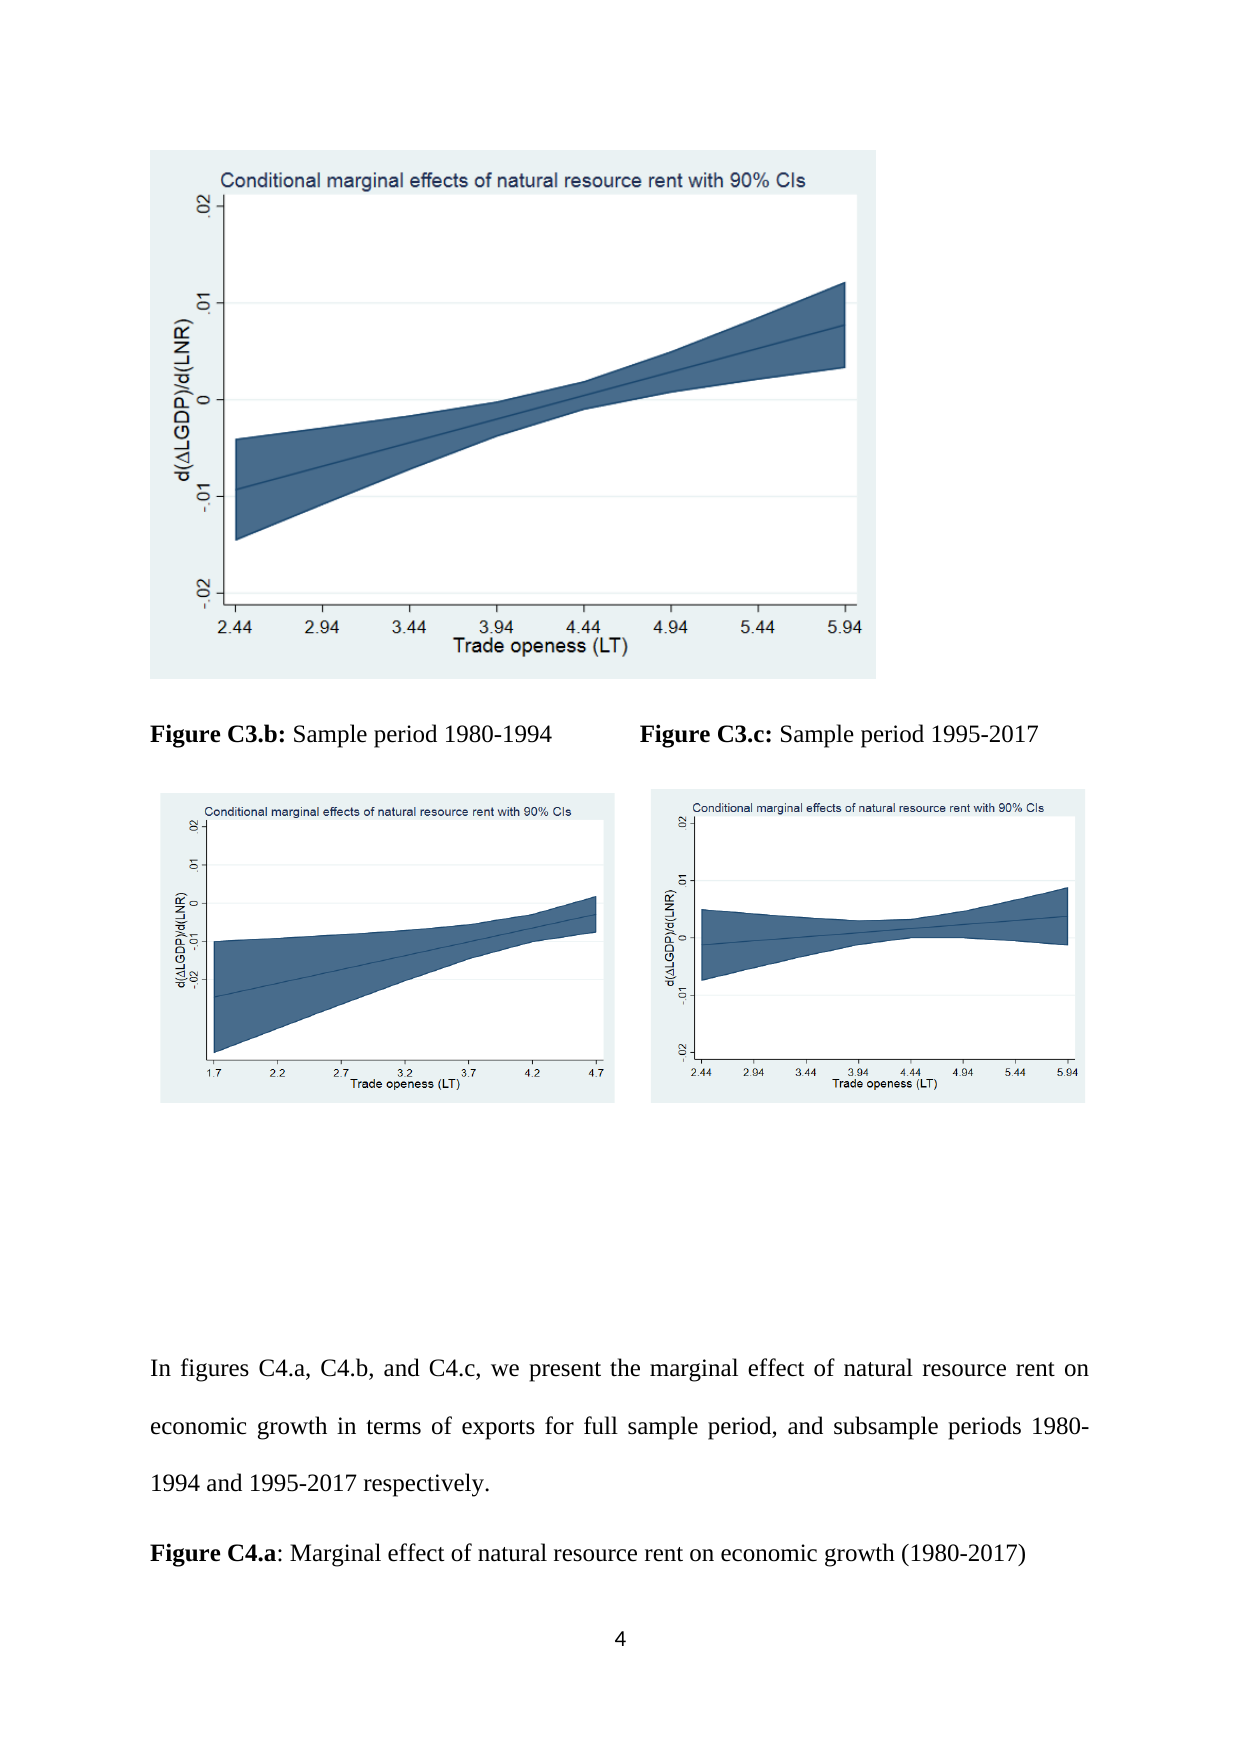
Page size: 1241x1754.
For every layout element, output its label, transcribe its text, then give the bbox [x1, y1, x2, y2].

picture [150, 150, 876, 679]
picture [650, 789, 1086, 1103]
text Figure C3.b: Sample period 1980-1994 Figure C3.c: Sample period 1995-2017 [150, 719, 1090, 748]
text In figures C4.a, C4.b, and C4.c, we present the marginal effect of natural resource rent on economic growth in terms of exports for full sample period, and subsample periods 1980-1994 and 1995-2017 respectively. [150, 1353, 1090, 1497]
text Figure C4.a: Marginal effect of natural resource rent on economic growth (1980-2017) [150, 1538, 1090, 1567]
picture [160, 793, 615, 1103]
